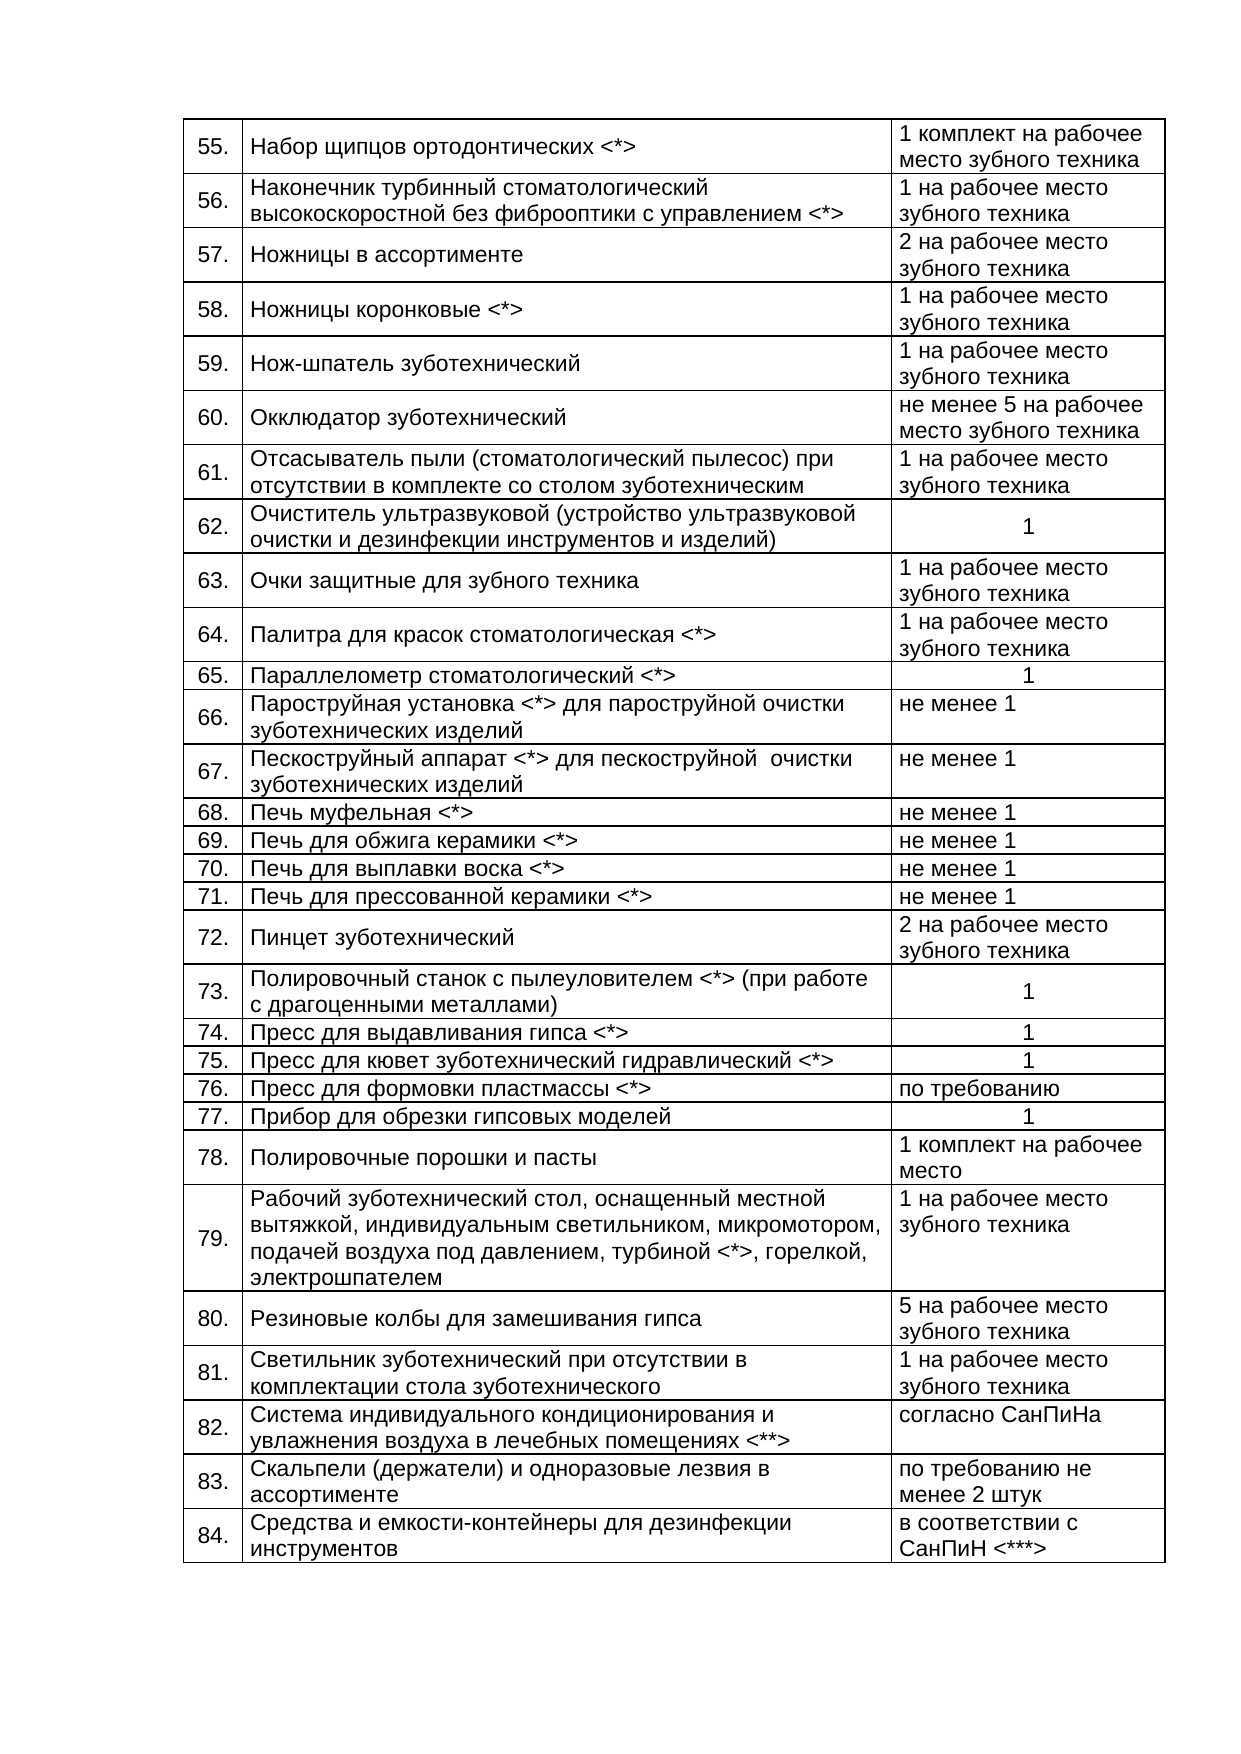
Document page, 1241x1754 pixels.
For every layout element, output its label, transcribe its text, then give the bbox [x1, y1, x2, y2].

table_cell Пресс для кювет зуботехнический гидравлический <*> [243, 1047, 891, 1073]
table_cell Печь для выплавки воска <*> [243, 855, 891, 881]
table_cell не менее 1 [892, 745, 1164, 797]
table_cell 80. [184, 1292, 242, 1345]
table_cell 1 [892, 965, 1164, 1017]
table_cell согласно СанПиНа [892, 1401, 1164, 1453]
table_cell 1 комплект на рабочее место [892, 1131, 1164, 1183]
table_cell 1 на рабочее место зубного техника [892, 283, 1164, 335]
table_cell Окклюдатор зуботехнический [243, 391, 891, 444]
table_cell 1 на рабочее место зубного техника [892, 608, 1164, 661]
table_cell 5 на рабочее место зубного техника [892, 1292, 1164, 1345]
table_cell Набор щипцов ортодонтических <*> [243, 120, 891, 172]
table_cell 65. [184, 662, 242, 689]
table_cell 1 на рабочее место зубного техника [892, 445, 1164, 498]
table_cell 63. [184, 554, 242, 607]
table_cell Средства и емкости-контейнеры для дезинфекции инструментов [243, 1509, 891, 1562]
table_cell Резиновые колбы для замешивания гипса [243, 1292, 891, 1345]
table_cell 64. [184, 608, 242, 661]
table_cell не менее 1 [892, 883, 1164, 909]
table_cell Пресс для выдавливания гипса <*> [243, 1019, 891, 1045]
table_cell Очиститель ультразвуковой (устройство ультразвуковой очистки и дезинфекции инструментов и изделий) [243, 500, 891, 552]
table_cell Наконечник турбинный стоматологический высокоскоростной без фиброоптики с управлением <*> [243, 174, 891, 227]
table_cell Рабочий зуботехнический стол, оснащенный местной вытяжкой, индивидуальным светильником, микромотором, подачей воздуха под давлением, турбиной <*>, горелкой, электрошпателем [243, 1185, 891, 1290]
table_cell 81. [184, 1346, 242, 1399]
table_cell Прибор для обрезки гипсовых моделей [243, 1103, 891, 1129]
table_cell 1 [892, 662, 1164, 689]
table_cell Полировочные порошки и пасты [243, 1131, 891, 1183]
table_cell 69. [184, 827, 242, 853]
table_cell Пинцет зуботехнический [243, 911, 891, 963]
table_cell 71. [184, 883, 242, 909]
table_cell не менее 1 [892, 690, 1164, 743]
table_cell Палитра для красок стоматологическая <*> [243, 608, 891, 661]
table_cell Параллелометр стоматологический <*> [243, 662, 891, 689]
table_cell 57. [184, 228, 242, 281]
table_cell 84. [184, 1509, 242, 1562]
table_cell Светильник зуботехнический при отсутствии в комплектации стола зуботехнического [243, 1346, 891, 1399]
table_cell 1 на рабочее место зубного техника [892, 554, 1164, 607]
table_cell по требованию [892, 1075, 1164, 1101]
table_cell Ножницы коронковые <*> [243, 283, 891, 335]
table_cell Нож-шпатель зуботехнический [243, 337, 891, 389]
table_cell 67. [184, 745, 242, 797]
table_cell 1 комплект на рабочее место зубного техника [892, 120, 1164, 172]
table_cell не менее 5 на рабочее место зубного техника [892, 391, 1164, 444]
table_cell Ножницы в ассортименте [243, 228, 891, 281]
table_cell 62. [184, 500, 242, 552]
table_cell 1 на рабочее место зубного техника [892, 1346, 1164, 1399]
table_cell 83. [184, 1455, 242, 1507]
table_cell по требованию не менее 2 штук [892, 1455, 1164, 1507]
table_cell 1 на рабочее место зубного техника [892, 337, 1164, 389]
table_cell 1 [892, 500, 1164, 552]
table_cell 61. [184, 445, 242, 498]
table_cell 75. [184, 1047, 242, 1073]
table_cell 2 на рабочее место зубного техника [892, 228, 1164, 281]
table_cell Система индивидуального кондиционирования и увлажнения воздуха в лечебных помещениях <**> [243, 1401, 891, 1453]
table_cell 1 на рабочее место зубного техника [892, 1185, 1164, 1290]
table_cell Пескоструйный аппарат <*> для пескоструйной очистки зуботехнических изделий [243, 745, 891, 797]
table_cell 60. [184, 391, 242, 444]
table_cell Пресс для формовки пластмассы <*> [243, 1075, 891, 1101]
table_cell 70. [184, 855, 242, 881]
table_cell 77. [184, 1103, 242, 1129]
table_cell 1 [892, 1103, 1164, 1129]
table_cell 1 на рабочее место зубного техника [892, 174, 1164, 227]
table_cell 78. [184, 1131, 242, 1183]
table_cell 74. [184, 1019, 242, 1045]
table_cell Полировочный станок с пылеуловителем <*> (при работе с драгоценными металлами) [243, 965, 891, 1017]
table_cell 68. [184, 799, 242, 825]
table_cell Печь для прессованной керамики <*> [243, 883, 891, 909]
table_cell не менее 1 [892, 855, 1164, 881]
table_cell 1 [892, 1019, 1164, 1045]
table_cell 73. [184, 965, 242, 1017]
table_cell Печь для обжига керамики <*> [243, 827, 891, 853]
table_cell Печь муфельная <*> [243, 799, 891, 825]
table_cell 56. [184, 174, 242, 227]
table_cell в соответствии с СанПиН <***> [892, 1509, 1164, 1562]
table_cell не менее 1 [892, 827, 1164, 853]
table_cell 55. [184, 120, 242, 172]
table_cell 66. [184, 690, 242, 743]
table_cell 1 [892, 1047, 1164, 1073]
table_cell 82. [184, 1401, 242, 1453]
table_cell не менее 1 [892, 799, 1164, 825]
table_cell Пароструйная установка <*> для пароструйной очистки зуботехнических изделий [243, 690, 891, 743]
table_cell Скальпели (держатели) и одноразовые лезвия в ассортименте [243, 1455, 891, 1507]
table_cell 76. [184, 1075, 242, 1101]
table_cell Отсасыватель пыли (стоматологический пылесос) при отсутствии в комплекте со столом зуботехническим [243, 445, 891, 498]
table_cell 72. [184, 911, 242, 963]
table_cell Очки защитные для зубного техника [243, 554, 891, 607]
table_cell 58. [184, 283, 242, 335]
table_cell 59. [184, 337, 242, 389]
table_cell 2 на рабочее место зубного техника [892, 911, 1164, 963]
table_cell 79. [184, 1185, 242, 1290]
